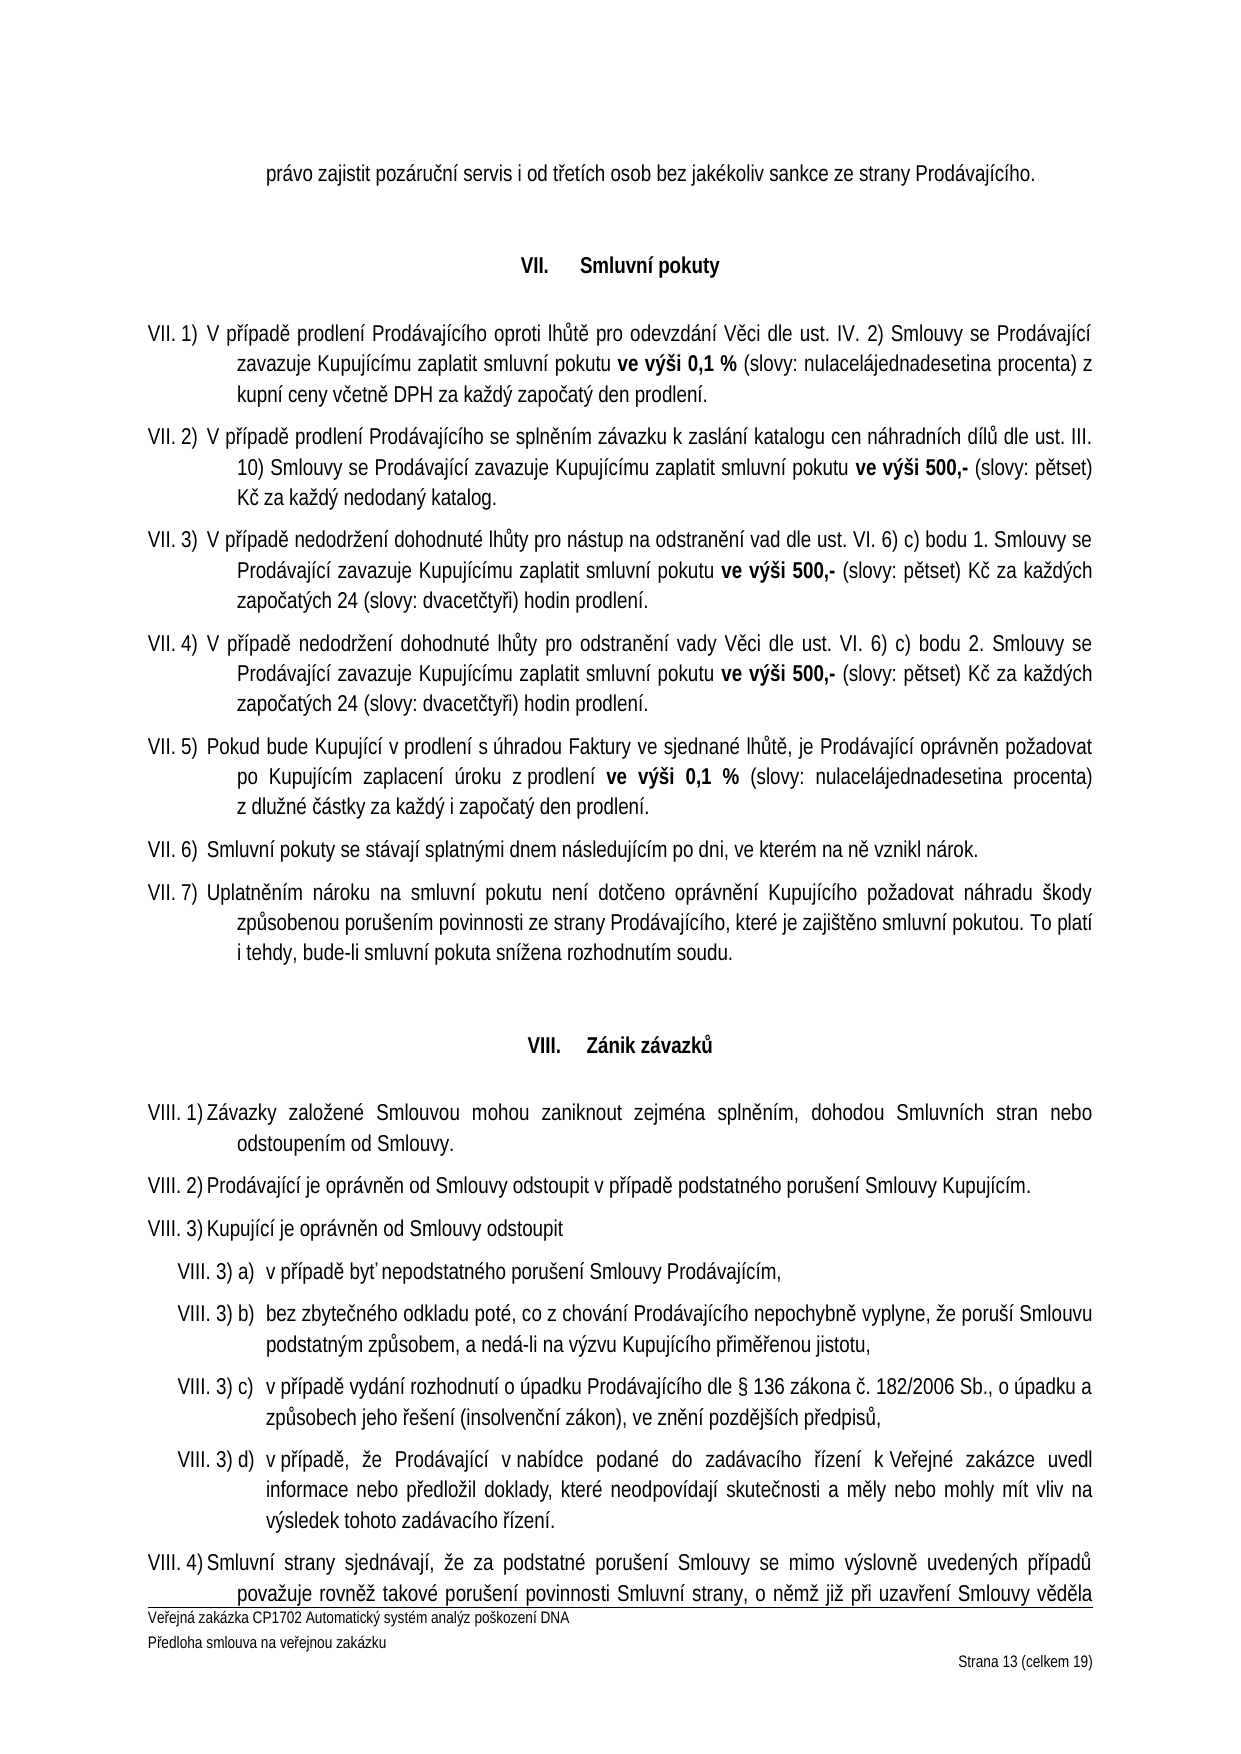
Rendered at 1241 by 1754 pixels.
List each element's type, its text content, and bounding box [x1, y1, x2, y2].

text v případě vydání rozhodnutí o úpadku Prodávajícího dle § 136 zákona č. 182/2006 Sb., o úpadku a způsobech jeho řešení (insolvenční zákon), ve znění pozdějších předpisů, [177, 1373, 1093, 1430]
text V případě nedodržení dohodnuté lhůty pro nástup na odstranění vad dle ust. VI. 6) c) bodu 1. Smlouvy se Prodávající zavazuje Kupujícímu zaplatit smluvní pokutu ve výši 500,- (slovy: pětset) Kč za každých započatých 24 (slovy: dvacetčtyři) hodin prodlení. [148, 526, 1093, 613]
text Závazky založené Smlouvou mohou zaniknout zejména splněním, dohodou Smluvních stran nebo odstoupením od Smlouvy. [148, 1099, 1093, 1156]
text v případě byť nepodstatného porušení Smlouvy Prodávajícím, [177, 1258, 1093, 1284]
text V případě prodlení Prodávajícího se splněním závazku k zaslání katalogu cen náhradních dílů dle ust. III. 10) Smlouvy se Prodávající zavazuje Kupujícímu zaplatit smluvní pokutu ve výši 500,- (slovy: pětset) Kč za každý nedodaný katalog. [148, 423, 1093, 510]
text Smluvní pokuty se stávají splatnými dnem následujícím po dni, ve kterém na ně vznikl nárok. [148, 836, 1093, 862]
text V případě prodlení Prodávajícího oproti lhůtě pro odevzdání Věci dle ust. IV. 2) Smlouvy se Prodávající zavazuje Kupujícímu zaplatit smluvní pokutu ve výši 0,1 % (slovy: nulacelájednadesetina procenta) z kupní ceny včetně DPH za každý započatý den prodlení. [148, 320, 1093, 407]
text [177, 160, 1093, 186]
text bez zbytečného odkladu poté, co z chování Prodávajícího nepochybně vyplyne, že poruší Smlouvu podstatným způsobem, a nedá-li na výzvu Kupujícího přiměřenou jistotu, [177, 1300, 1093, 1357]
text v případě, že Prodávající v nabídce podané do zadávacího řízení k Veřejné zakázce uvedl informace nebo předložil doklady, které neodpovídají skutečnosti a měly nebo mohly mít vliv na výsledek tohoto zadávacího řízení. [177, 1446, 1093, 1533]
text Kupující je oprávněn od Smlouvy odstoupit [148, 1215, 1093, 1241]
text Pokud bude Kupující v prodlení s úhradou Faktury ve sjednané lhůtě, je Prodávající oprávněn požadovat po Kupujícím zaplacení úroku z prodlení ve výši 0,1 % (slovy: nulacelájednadesetina procenta) z dlužné částky za každý i započatý den prodlení. [148, 733, 1093, 819]
text Smluvní pokuty [148, 252, 1093, 279]
text Prodávající je oprávněn od Smlouvy odstoupit v případě podstatného porušení Smlouvy Kupujícím. [148, 1172, 1093, 1198]
text Zánik závazků [148, 1032, 1093, 1058]
text Uplatněním nároku na smluvní pokutu není dotčeno oprávnění Kupujícího požadovat náhradu škody způsobenou porušením povinnosti ze strany Prodávajícího, které je zajištěno smluvní pokutou. To platí i tehdy, bude-li smluvní pokuta snížena rozhodnutím soudu. [148, 878, 1093, 965]
text V případě nedodržení dohodnuté lhůty pro odstranění vady Věci dle ust. VI. 6) c) bodu 2. Smlouvy se Prodávající zavazuje Kupujícímu zaplatit smluvní pokutu ve výši 500,- (slovy: pětset) Kč za každých započatých 24 (slovy: dvacetčtyři) hodin prodlení. [148, 629, 1093, 716]
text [148, 1549, 1093, 1606]
